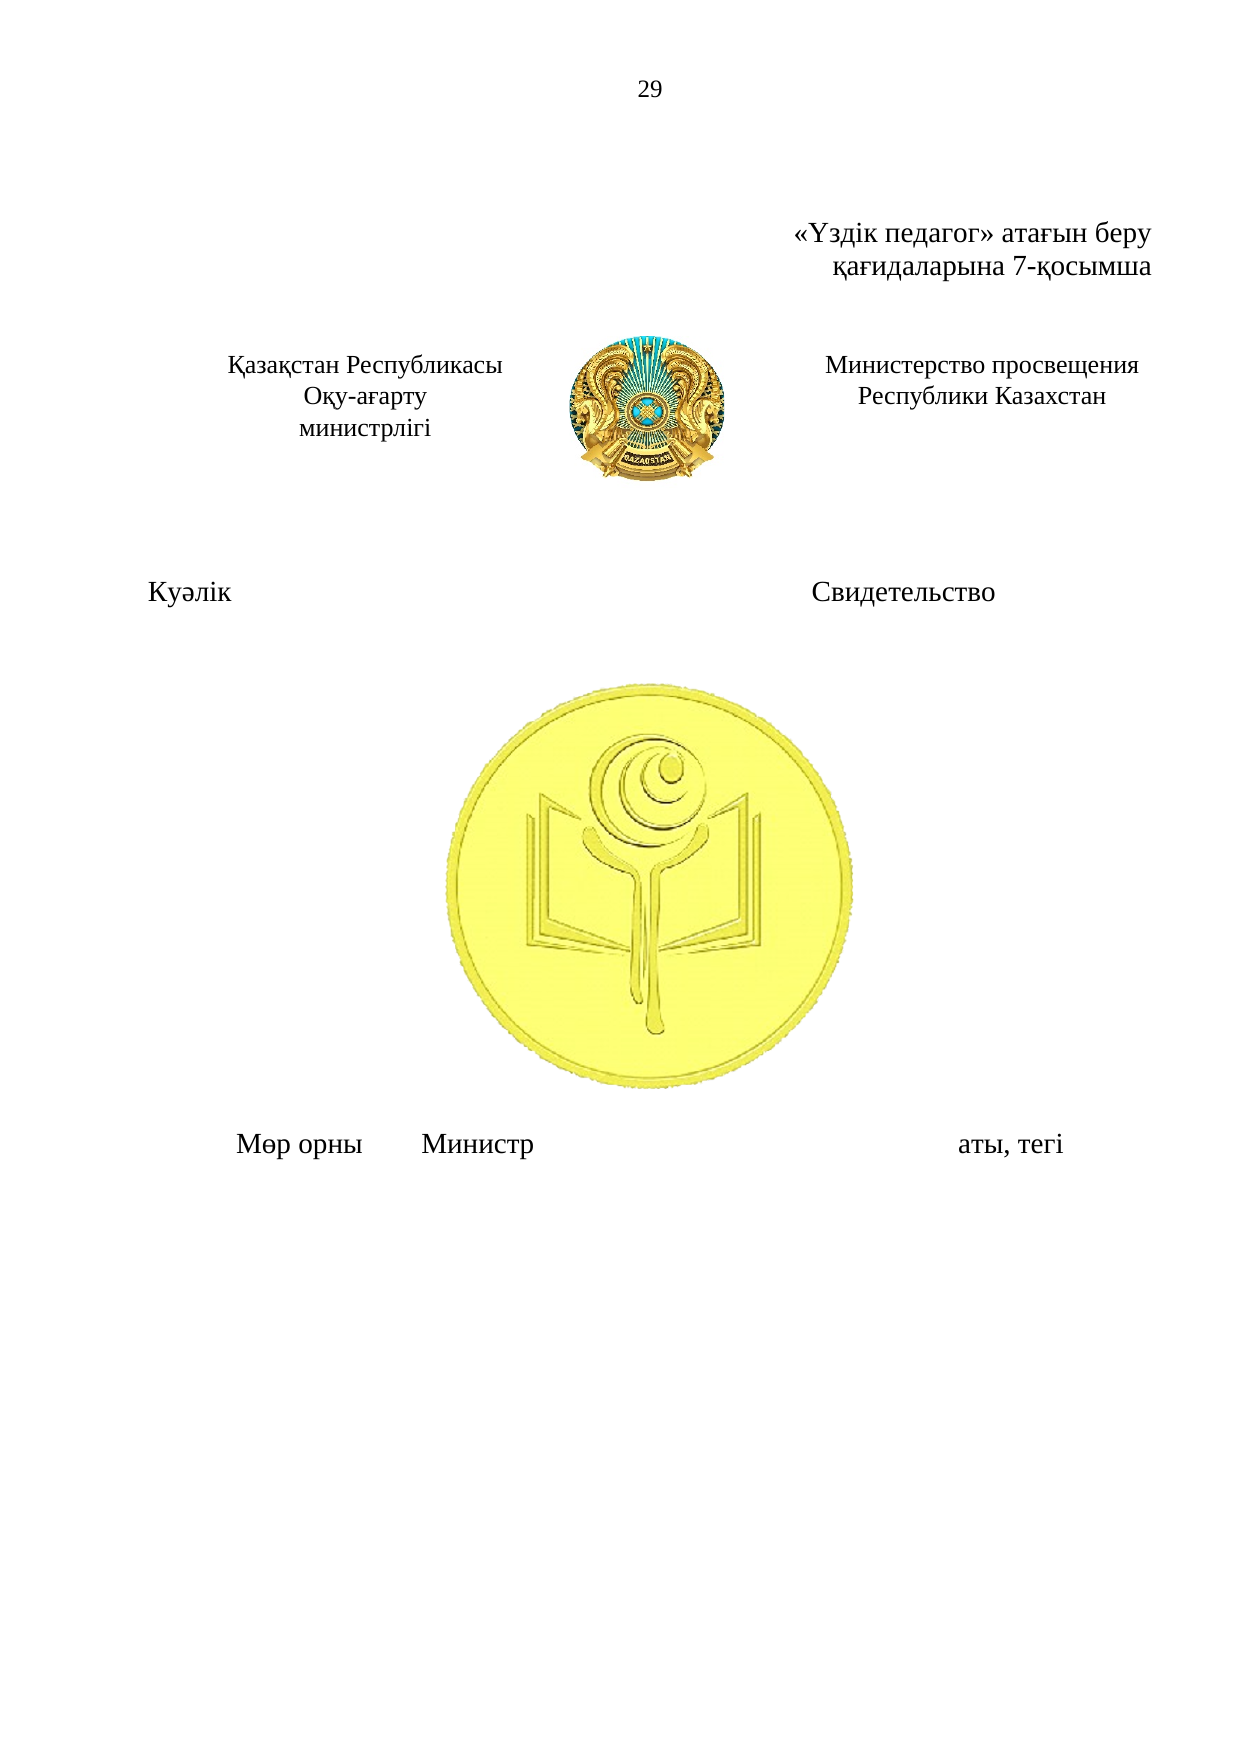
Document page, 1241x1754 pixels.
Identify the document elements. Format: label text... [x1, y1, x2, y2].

table_header [583, 349, 748, 507]
table_header Қазақстан Республикасы Оқу-ағарту министрлігі [148, 349, 582, 507]
text «Үздік педагог» атағын беру [148, 215, 1152, 248]
text Мөр орны Министр аты, тегі [148, 1126, 1152, 1159]
picture [438, 675, 861, 1093]
text қағидаларына 7-қосымша [148, 248, 1152, 282]
text Куәлік Свидетельство [148, 574, 1152, 608]
table_header Министерство просвещения Республики Казахстан [748, 349, 1216, 507]
picture [569, 336, 725, 488]
